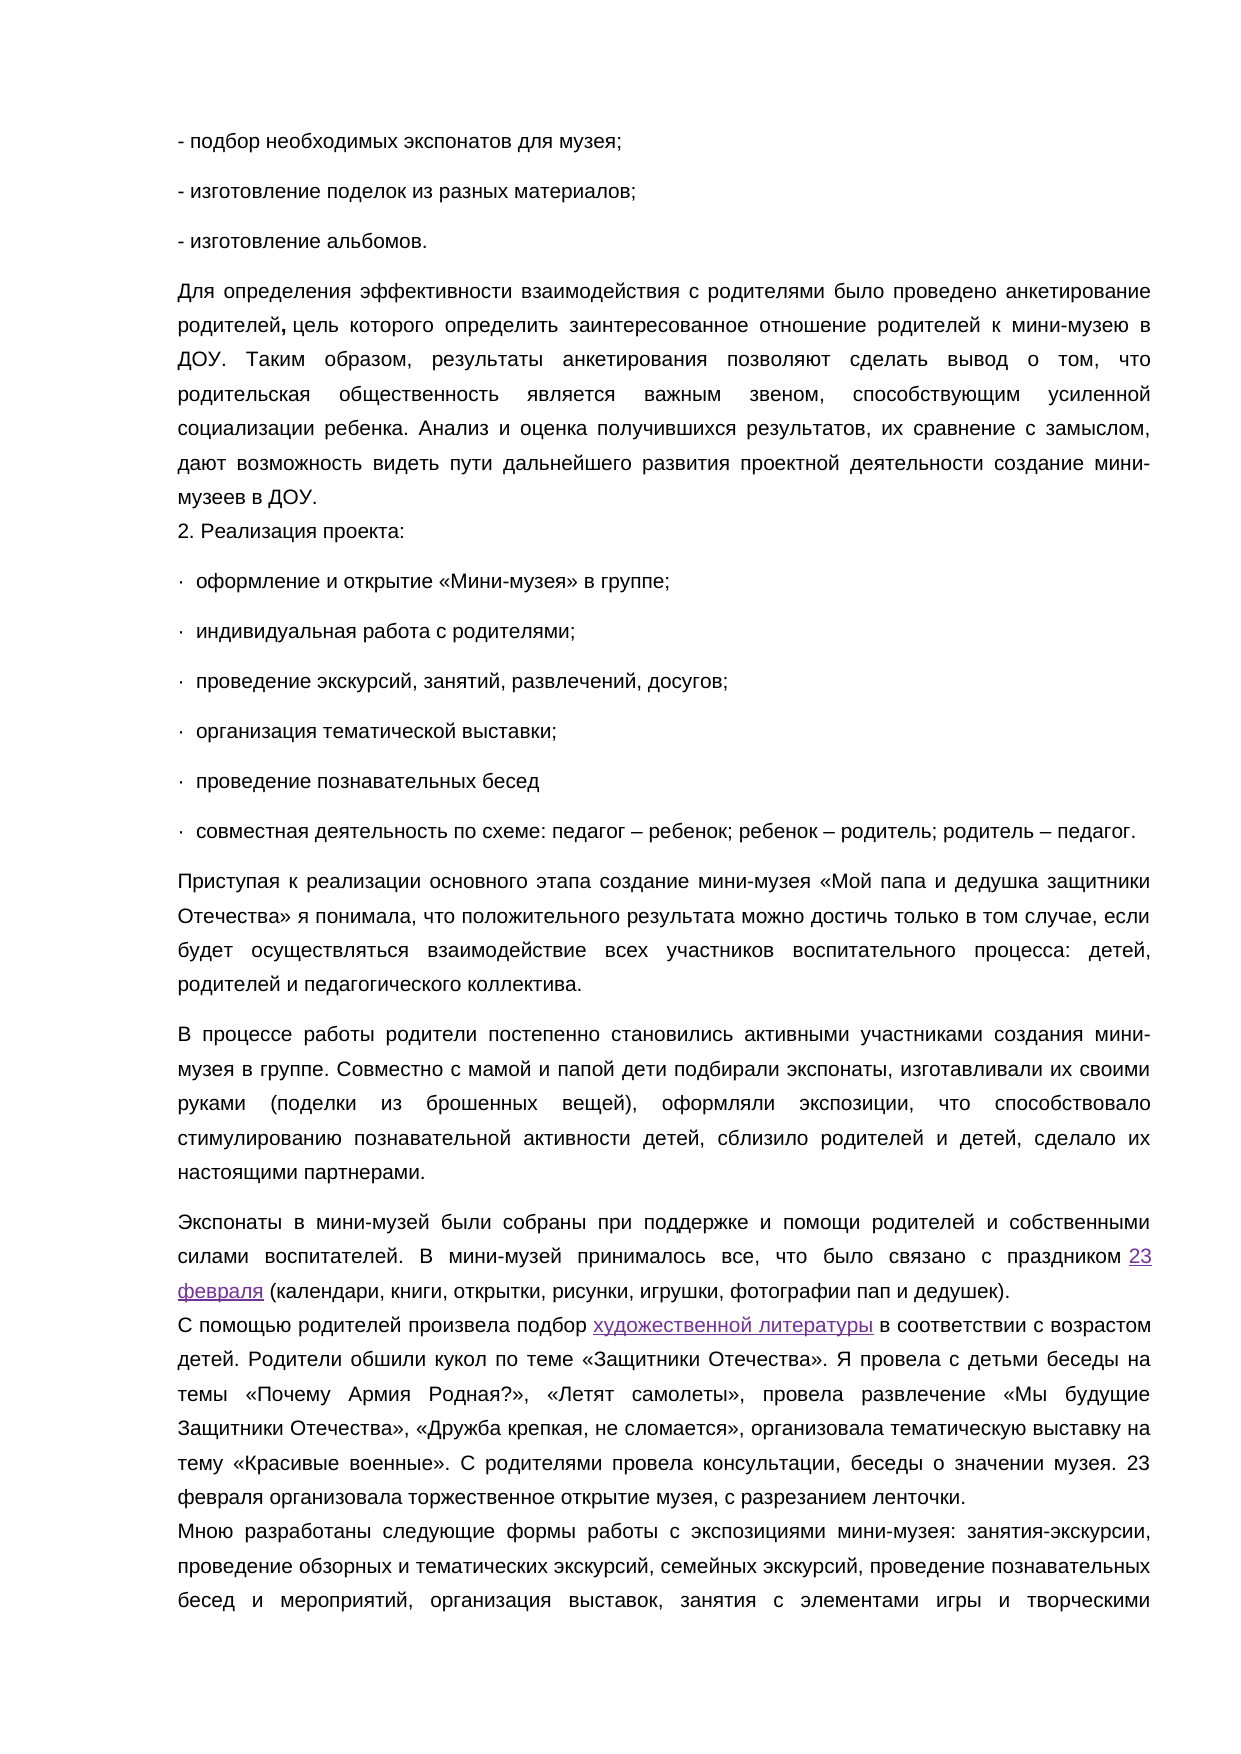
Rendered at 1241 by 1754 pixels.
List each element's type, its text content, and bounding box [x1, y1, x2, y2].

text - изготовление поделок из разных материалов; [177, 168, 1152, 202]
text · оформление и открытие «Мини-музея» в группе; [177, 559, 1152, 593]
text - изготовление альбомов. [177, 218, 1152, 252]
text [177, 1509, 1152, 1612]
text Для определения эффективности взаимодействия с родителями было проведено анкетирование родителей, цель которого определить заинтересованное отношение родителей к мини-музею в ДОУ. Таким образом, результаты анкетирования позволяют сделать вывод о том, что родительская общественность является важным звеном, способствующим усиленной социализации ребенка. Анализ и оценка получившихся результатов, их сравнение с замыслом, дают возможность видеть пути дальнейшего развития проектной деятельности создание мини-музеев в ДОУ. [177, 268, 1152, 509]
text · проведение познавательных бесед [177, 759, 1152, 793]
text · совместная деятельность по схеме: педагог – ребенок; ребенок – родитель; родитель – педагог. [177, 809, 1152, 843]
text · проведение экскурсий, занятий, развлечений, досугов; [177, 659, 1152, 693]
text 2. Реализация проекта: [177, 509, 1152, 543]
text · индивидуальная работа с родителями; [177, 609, 1152, 643]
text Экспонаты в мини-музей были собраны при поддержке и помощи родителей и собственными силами воспитателей. В мини-музей принималось все, что было связано с праздником 23 февраля (календари, книги, открытки, рисунки, игрушки, фотографии пап и дедушек). [177, 1199, 1152, 1302]
text С помощью родителей произвела подбор художественной литературы в соответствии с возрастом детей. Родители обшили кукол по теме «Защитники Отечества». Я провела с детьми беседы на темы «Почему Армия Родная?», «Летят самолеты», провела развлечение «Мы будущие Защитники Отечества», «Дружба крепкая, не сломается», организовала тематическую выставку на тему «Красивые военные». С родителями провела консультации, беседы о значении музея. 23 февраля организовала торжественное открытие музея, с разрезанием ленточки. [177, 1302, 1152, 1509]
text В процессе работы родители постепенно становились активными участниками создания мини-музея в группе. Совместно с мамой и папой дети подбирали экспонаты, изготавливали их своими руками (поделки из брошенных вещей), оформляли экспозиции, что способствовало стимулированию познавательной активности детей, сблизило родителей и детей, сделало их настоящими партнерами. [177, 1012, 1152, 1184]
text Приступая к реализации основного этапа создание мини-музея «Мой папа и дедушка защитники Отечества» я понимала, что положительного результата можно достичь только в том случае, если будет осуществляться взаимодействие всех участников воспитательного процесса: детей, родителей и педагогического коллектива. [177, 859, 1152, 996]
text - подбор необходимых экспонатов для музея; [177, 118, 1152, 152]
text · организация тематической выставки; [177, 709, 1152, 743]
